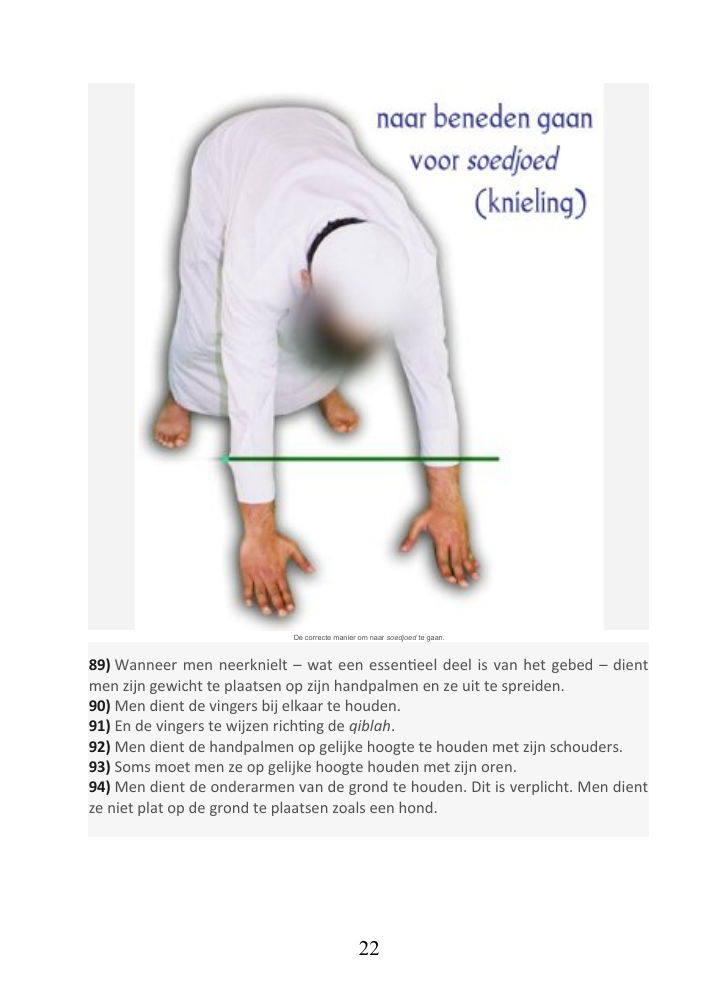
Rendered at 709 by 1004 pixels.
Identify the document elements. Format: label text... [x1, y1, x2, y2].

text 94) Men dient de onderarmen van de grond te houden. Dit is verplicht. Men dient ze niet plat op de grond te plaatsen zoals een hond. [88, 777, 649, 817]
picture [134, 83, 604, 631]
text 90) Men dient de vingers bij elkaar te houden. [88, 695, 649, 716]
text 92) Men dient de handpalmen op gelijke hoogte te houden met zijn schouders. [88, 736, 649, 756]
text 91) En de vingers te wijzen richting de qiblah. [88, 716, 649, 736]
text 93) Soms moet men ze op gelijke hoogte houden met zijn oren. [88, 756, 649, 777]
text 89) Wanneer men neerknielt – wat een essentieel deel is van het gebed – dient men zijn gewicht te plaatsen op zijn handpalmen en ze uit te spreiden. [88, 655, 649, 695]
